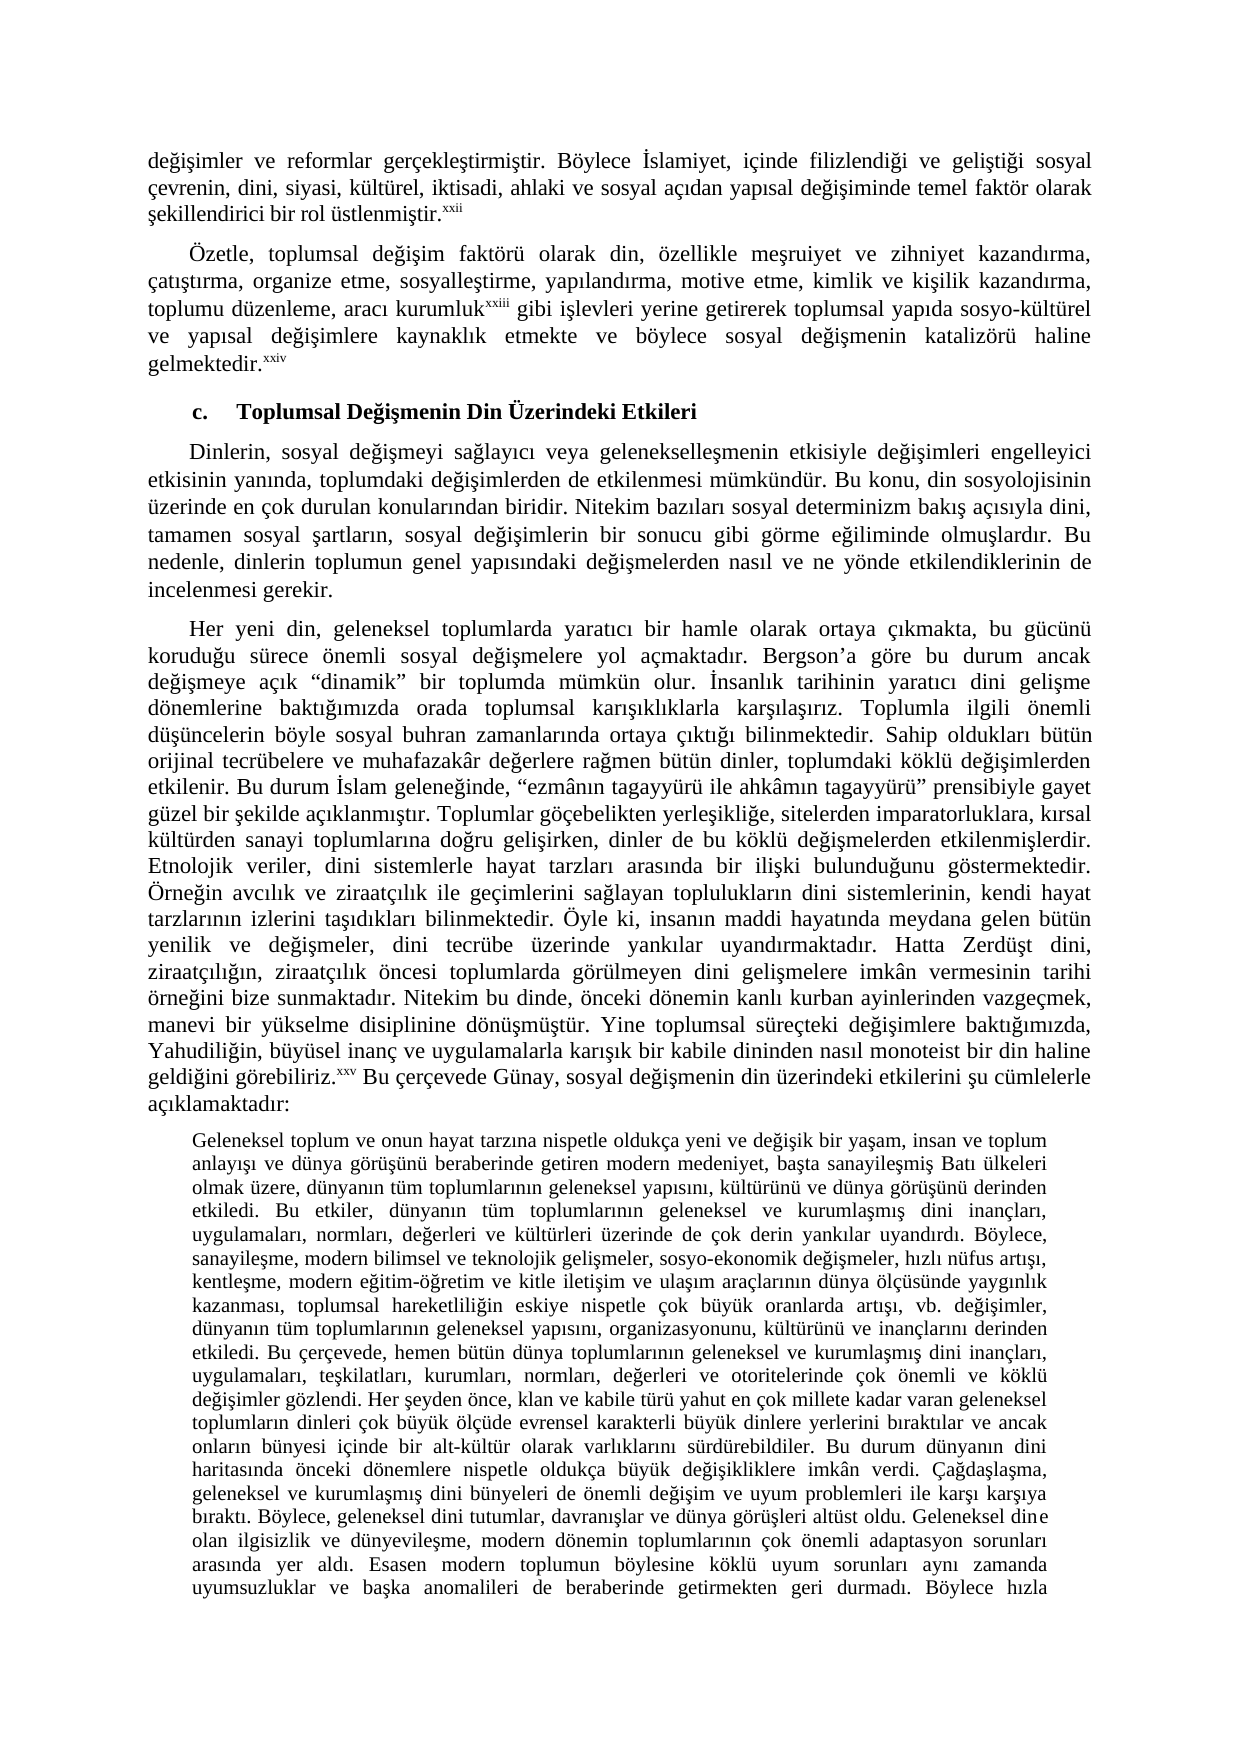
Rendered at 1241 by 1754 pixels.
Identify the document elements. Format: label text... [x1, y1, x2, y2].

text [192, 1128, 1048, 1599]
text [148, 148, 1093, 227]
text Dinlerin, sosyal değişmeyi sağlayıcı veya gelenekselleşmenin etkisiyle değişimleri engelleyici etkisinin yanında, toplumdaki değişimlerden de etkilenmesi mümkündür. Bu konu, din sosyolojisinin üzerinde en çok durulan konularından biridir. Nitekim bazıları sosyal determinizm bakış açısıyla dini, tamamen sosyal şartların, sosyal değişimlerin bir sonucu gibi görme eğiliminde olmuşlardır. Bu nedenle, dinlerin toplumun genel yapısındaki değişmelerden nasıl ve ne yönde etkilendiklerinin de incelenmesi gerekir. [148, 438, 1093, 603]
text Her yeni din, geleneksel toplumlarda yaratıcı bir hamle olarak ortaya çıkmakta, bu gücünü koruduğu sürece önemli sosyal değişmelere yol açmaktadır. Bergson’a göre bu durum ancak değişmeye açık “dinamik” bir toplumda mümkün olur. İnsanlık tarihinin yaratıcı dini gelişme dönemlerine baktığımızda orada toplumsal karışıklıklarla karşılaşırız. Toplumla ilgili önemli düşüncelerin böyle sosyal buhran zamanlarında ortaya çıktığı bilinmektedir. Sahip oldukları bütün orijinal tecrübelere ve muhafazakâr değerlere rağmen bütün dinler, toplumdaki köklü değişimlerden etkilenir. Bu durum İslam geleneğinde, “ezmânın tagayyürü ile ahkâmın tagayyürü” prensibiyle gayet güzel bir şekilde açıklanmıştır. Toplumlar göçebelikten yerleşikliğe, sitelerden imparatorluklara, kırsal kültürden sanayi toplumlarına doğru gelişirken, dinler de bu köklü değişmelerden etkilenmişlerdir. Etnolojik veriler, dini sistemlerle hayat tarzları arasında bir ilişki bulunduğunu göstermektedir. Örneğin avcılık ve ziraatçılık ile geçimlerini sağlayan toplulukların dini sistemlerinin, kendi hayat tarzlarının izlerini taşıdıkları bilinmektedir. Öyle ki, insanın maddi hayatında meydana gelen bütün yenilik ve değişmeler, dini tecrübe üzerinde yankılar uyandırmaktadır. Hatta Zerdüşt dini, ziraatçılığın, ziraatçılık öncesi toplumlarda görülmeyen dini gelişmelere imkân vermesinin tarihi örneğini bize sunmaktadır. Nitekim bu dinde, önceki dönemin kanlı kurban ayinlerinden vazgeçmek, manevi bir yükselme disiplinine dönüşmüştür. Yine toplumsal süreçteki değişimlere baktığımızda, Yahudiliğin, büyüsel inanç ve uygulamalarla karışık bir kabile dininden nasıl monoteist bir din haline geldiğini görebiliriz. Bu çerçevede Günay, sosyal değişmenin din üzerindeki etkilerini şu cümlelerle açıklamaktadır: [148, 615, 1093, 1116]
subtitle c. Toplumsal Değişmenin Din Üzerindeki Etkileri [192, 398, 1093, 425]
text Özetle, toplumsal değişim faktörü olarak din, özellikle meşruiyet ve zihniyet kazandırma, çatıştırma, organize etme, sosyalleştirme, yapılandırma, motive etme, kimlik ve kişilik kazandırma, toplumu düzenleme, aracı kurumluk gibi işlevleri yerine getirerek toplumsal yapıda sosyo-kültürel ve yapısal değişimlere kaynaklık etmekte ve böylece sosyal değişmenin katalizörü haline gelmektedir. [148, 239, 1093, 377]
